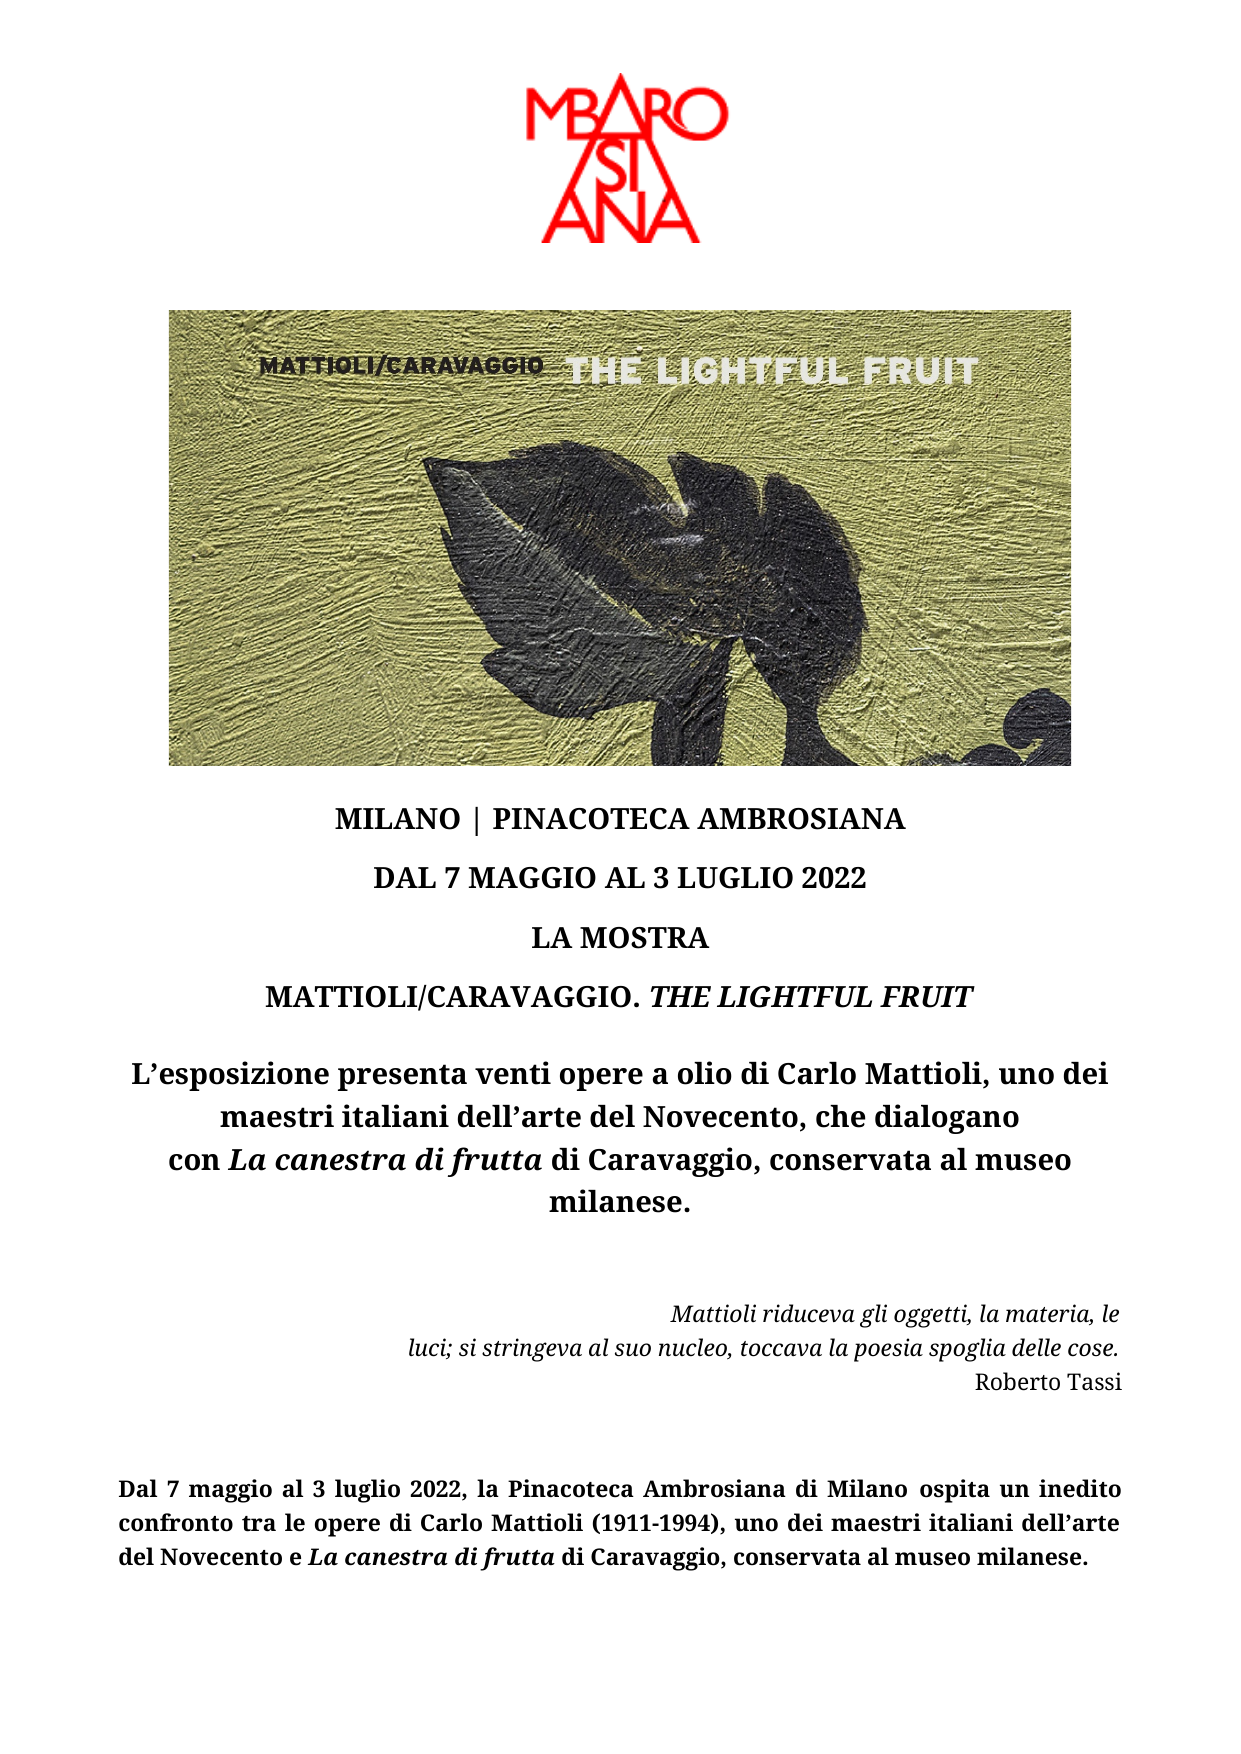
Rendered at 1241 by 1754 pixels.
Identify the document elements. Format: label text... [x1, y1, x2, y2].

picture [168, 310, 1072, 766]
text DAL 7 MAGGIO AL 3 LUGLIO 2022 [118, 858, 1122, 897]
text con La canestra di frutta di Caravaggio, conservata al museo milanese. [118, 1139, 1122, 1221]
text Dal 7 maggio al 3 luglio 2022, la Pinacoteca Ambrosiana di Milano ospita un inedito confronto tra le opere di Carlo Mattioli (1911-1994), uno dei maestri italiani dell’arte del Novecento e La canestra di frutta di Caravaggio, conservata al museo milanese. [118, 1473, 1122, 1572]
text Roberto Tassi [118, 1366, 1122, 1397]
text Mattioli riduceva gli oggetti, la materia, le luci; si stringeva al suo nucleo, toccava la poesia spoglia delle cose. [118, 1298, 1122, 1363]
text LA MOSTRA [118, 917, 1122, 957]
picture [495, 73, 745, 243]
text MILANO | PINACOTECA AMBROSIANA [118, 798, 1122, 838]
text L’esposizione presenta venti opere a olio di Carlo Mattioli, uno dei maestri italiani dell’arte del Novecento, che dialogano [118, 1053, 1122, 1136]
text MATTIOLI/CARAVAGGIO. THE LIGHTFUL FRUIT [118, 977, 1122, 1016]
